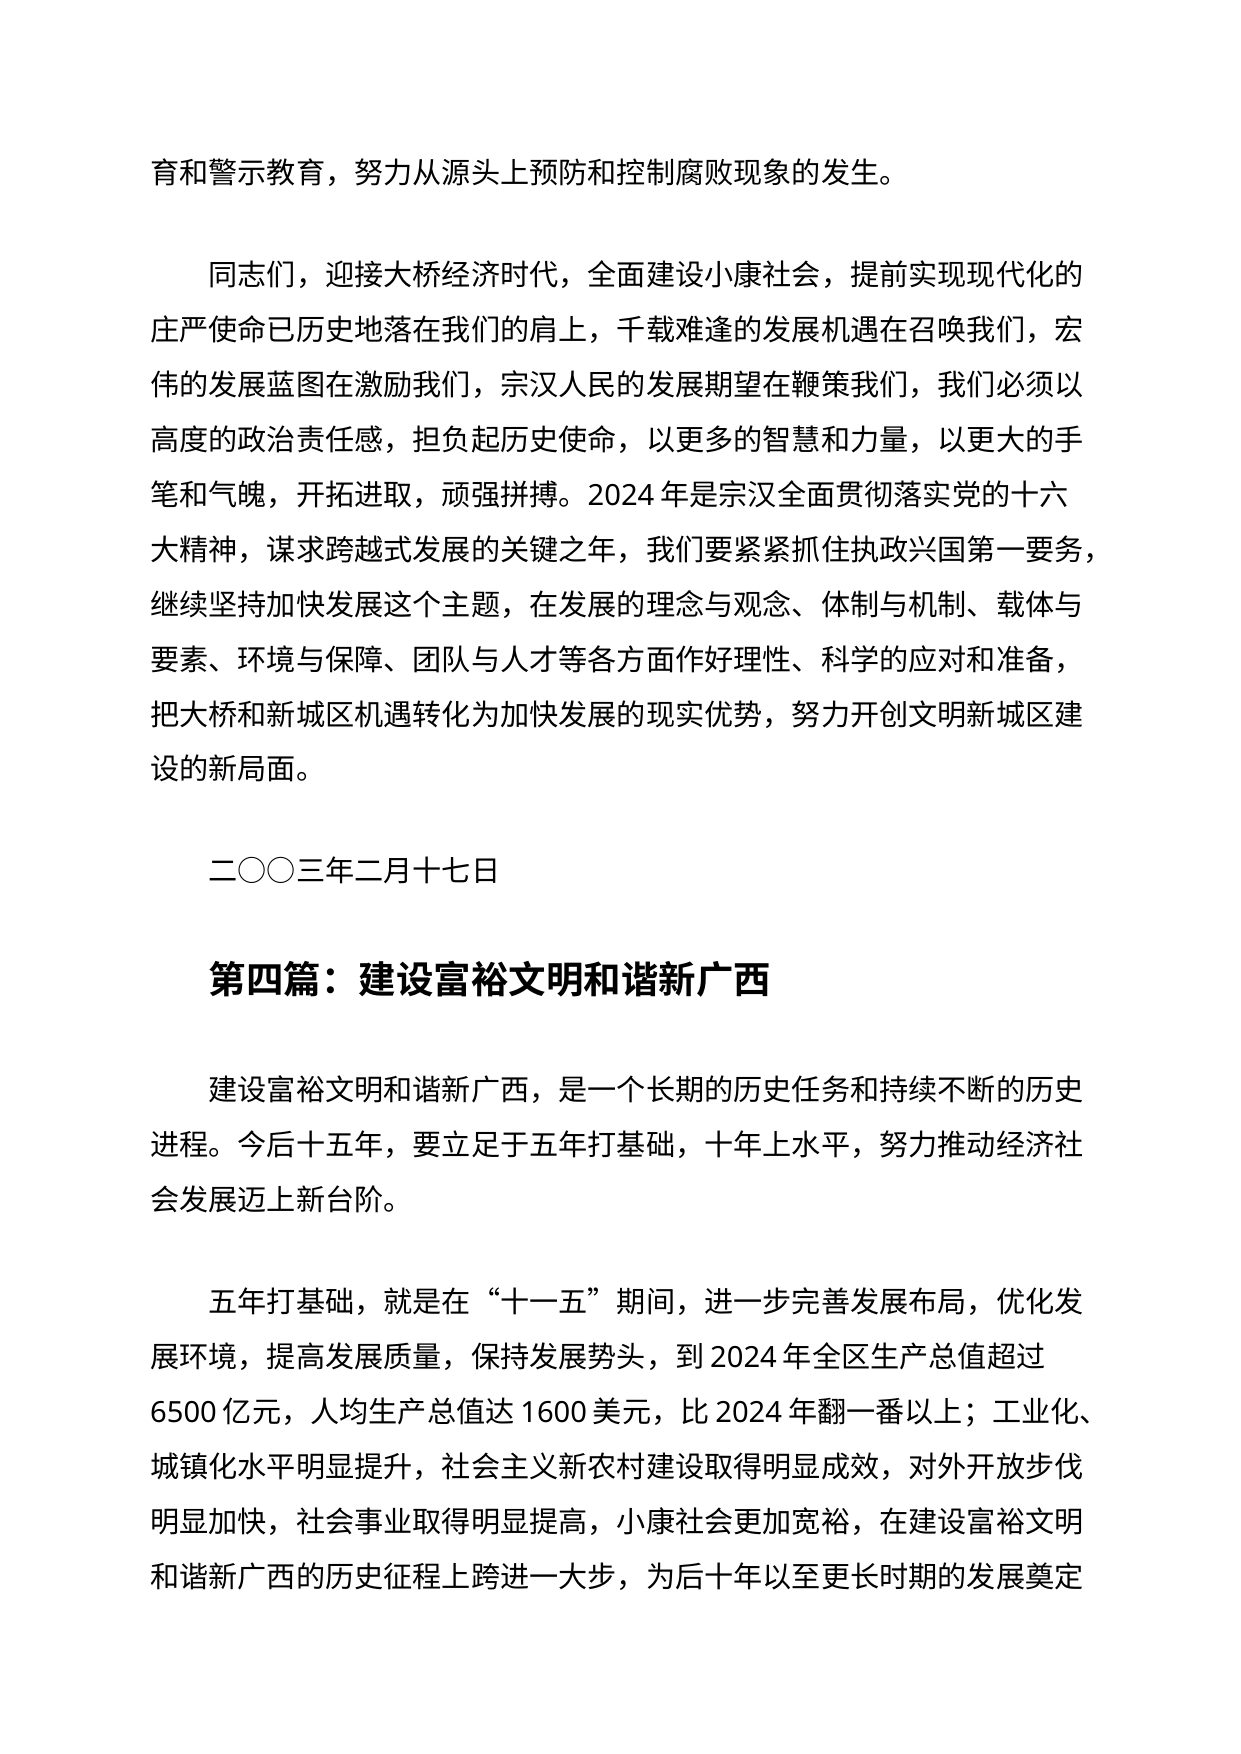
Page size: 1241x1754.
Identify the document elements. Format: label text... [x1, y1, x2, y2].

text 建设富裕文明和谐新广西，是一个长期的历史任务和持续不断的历史进程。今后十五年，要立足于五年打基础，十年上水平，努力推动经济社会发展迈上新台阶。 [150, 1067, 1090, 1219]
text 二○○三年二月十七日 [150, 848, 1090, 890]
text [150, 1278, 1090, 1595]
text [150, 150, 1090, 192]
text 同志们，迎接大桥经济时代，全面建设小康社会，提前实现现代化的庄严使命已历史地落在我们的肩上，千载难逢的发展机遇在召唤我们，宏伟的发展蓝图在激励我们，宗汉人民的发展期望在鞭策我们，我们必须以高度的政治责任感，担负起历史使命，以更多的智慧和力量，以更大的手笔和气魄，开拓进取，顽强拼搏。2024年是宗汉全面贯彻落实党的十六大精神，谋求跨越式发展的关键之年，我们要紧紧抓住执政兴国第一要务，继续坚持加快发展这个主题，在发展的理念与观念、体制与机制、载体与要素、环境与保障、团队与人才等各方面作好理性、科学的应对和准备，把大桥和新城区机遇转化为加快发展的现实优势，努力开创文明新城区建设的新局面。 [150, 252, 1090, 788]
text 第四篇：建设富裕文明和谐新广西 [150, 949, 1090, 1004]
